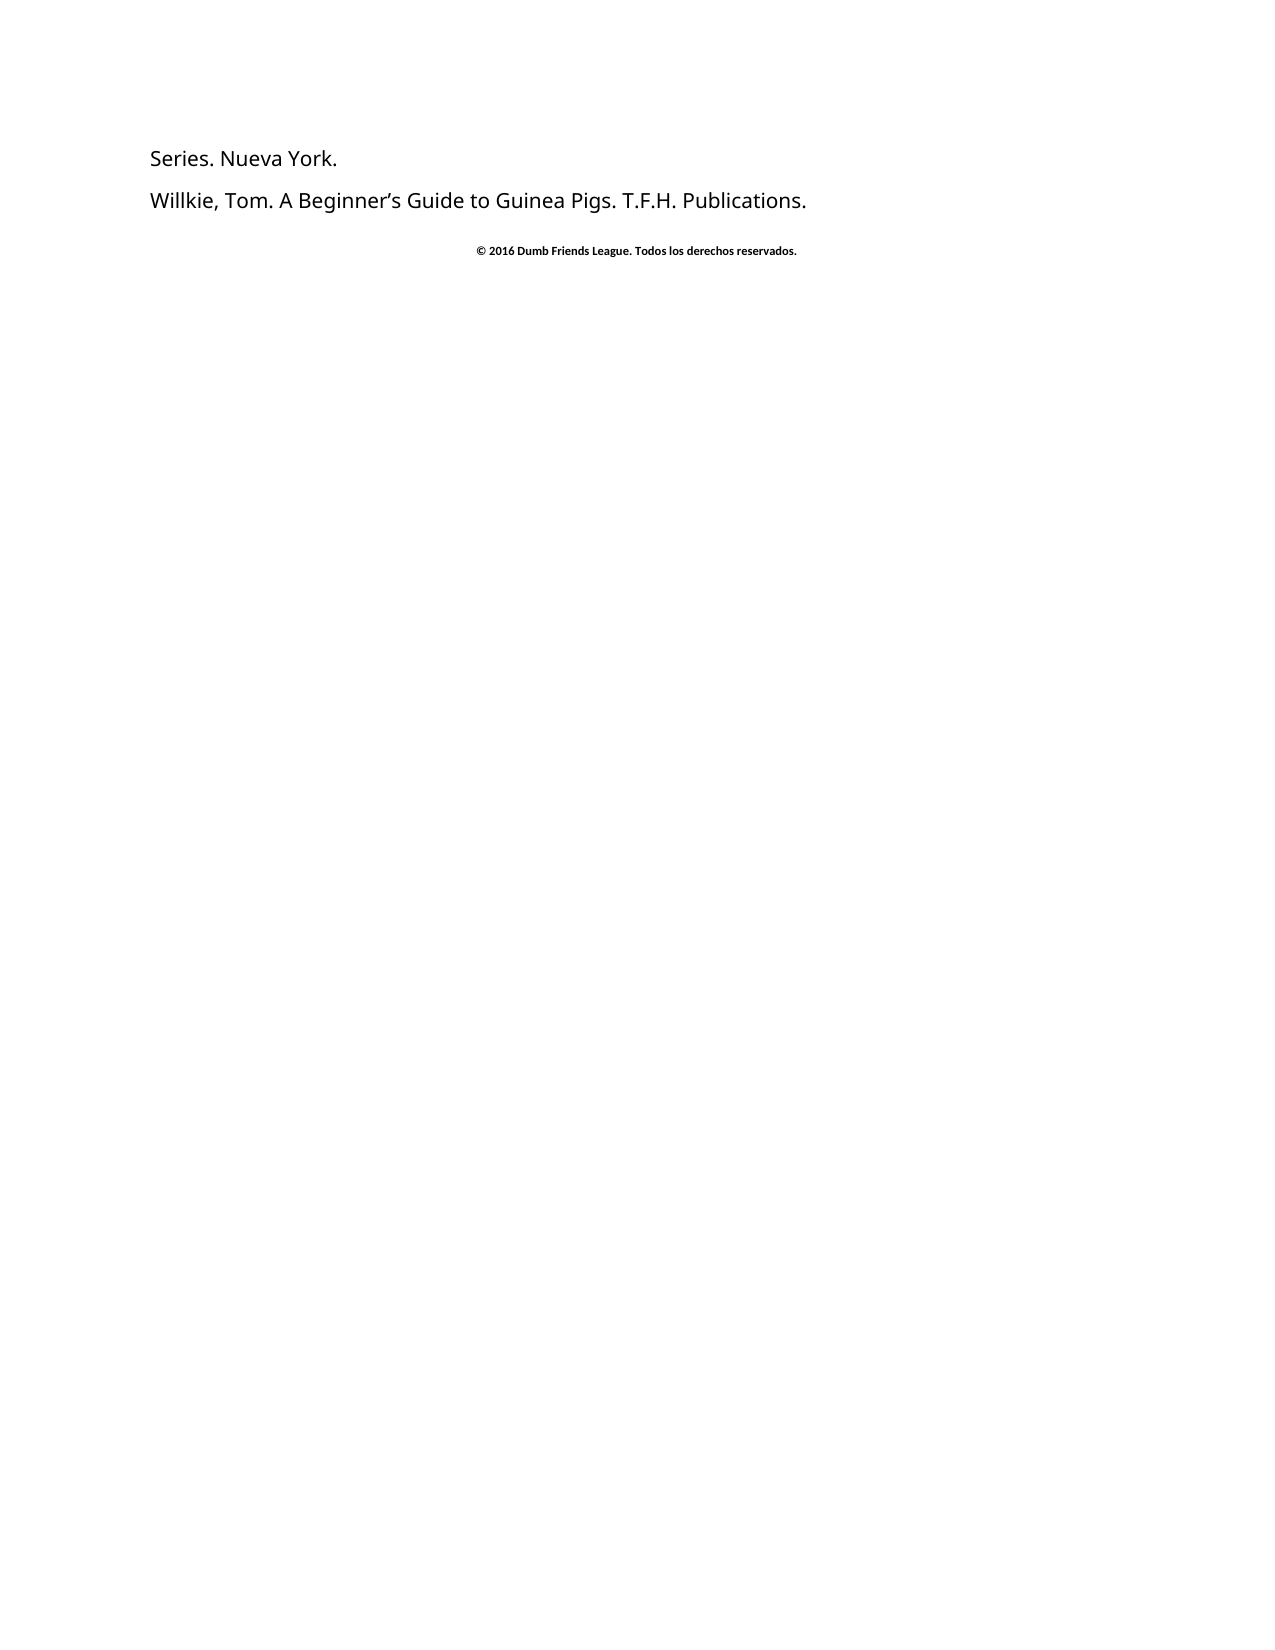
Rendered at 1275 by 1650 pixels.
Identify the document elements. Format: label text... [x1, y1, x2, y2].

text © 2016 Dumb Friends League. Todos los derechos reservados. [137, 244, 1135, 258]
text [150, 144, 943, 172]
text Willkie, Tom. A Beginner’s Guide to Guinea Pigs. T.F.H. Publications. [150, 187, 943, 215]
